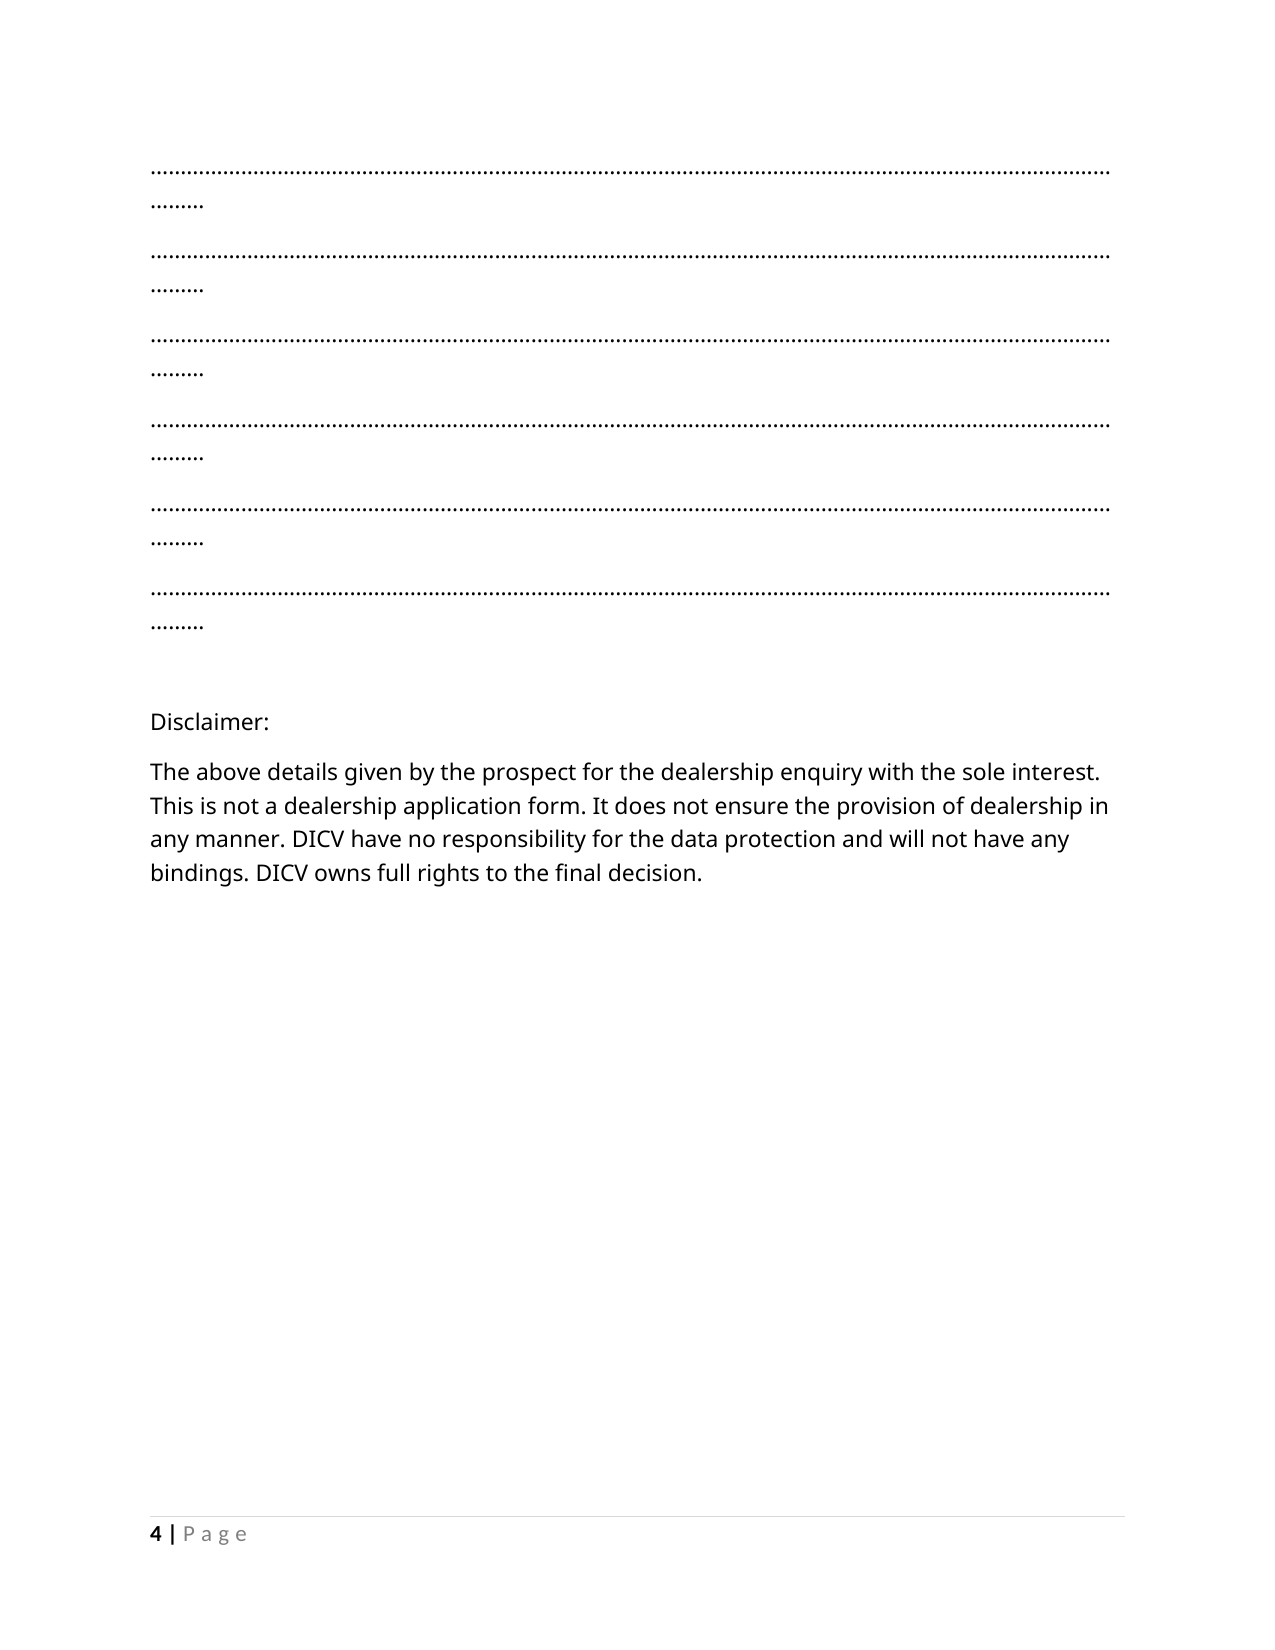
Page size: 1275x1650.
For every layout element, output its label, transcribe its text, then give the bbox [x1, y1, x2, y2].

text …………………………………………………………………………………………………………………………………………………… [150, 487, 1125, 552]
text …………………………………………………………………………………………………………………………………………………… [150, 402, 1125, 467]
text …………………………………………………………………………………………………………………………………………………… [150, 234, 1125, 299]
text …………………………………………………………………………………………………………………………………………………… [150, 318, 1125, 383]
text The above details given by the prospect for the dealership enquiry with the sole interest. This is not a dealership application form. It does not ensure the provision of dealership in any manner. DICV have no responsibility for the data protection and will not have any bindings. DICV owns full rights to the final decision. [150, 756, 1125, 888]
text …………………………………………………………………………………………………………………………………………………… [150, 150, 1125, 215]
text Disclaimer: [150, 705, 1125, 737]
text …………………………………………………………………………………………………………………………………………………… [150, 571, 1125, 636]
